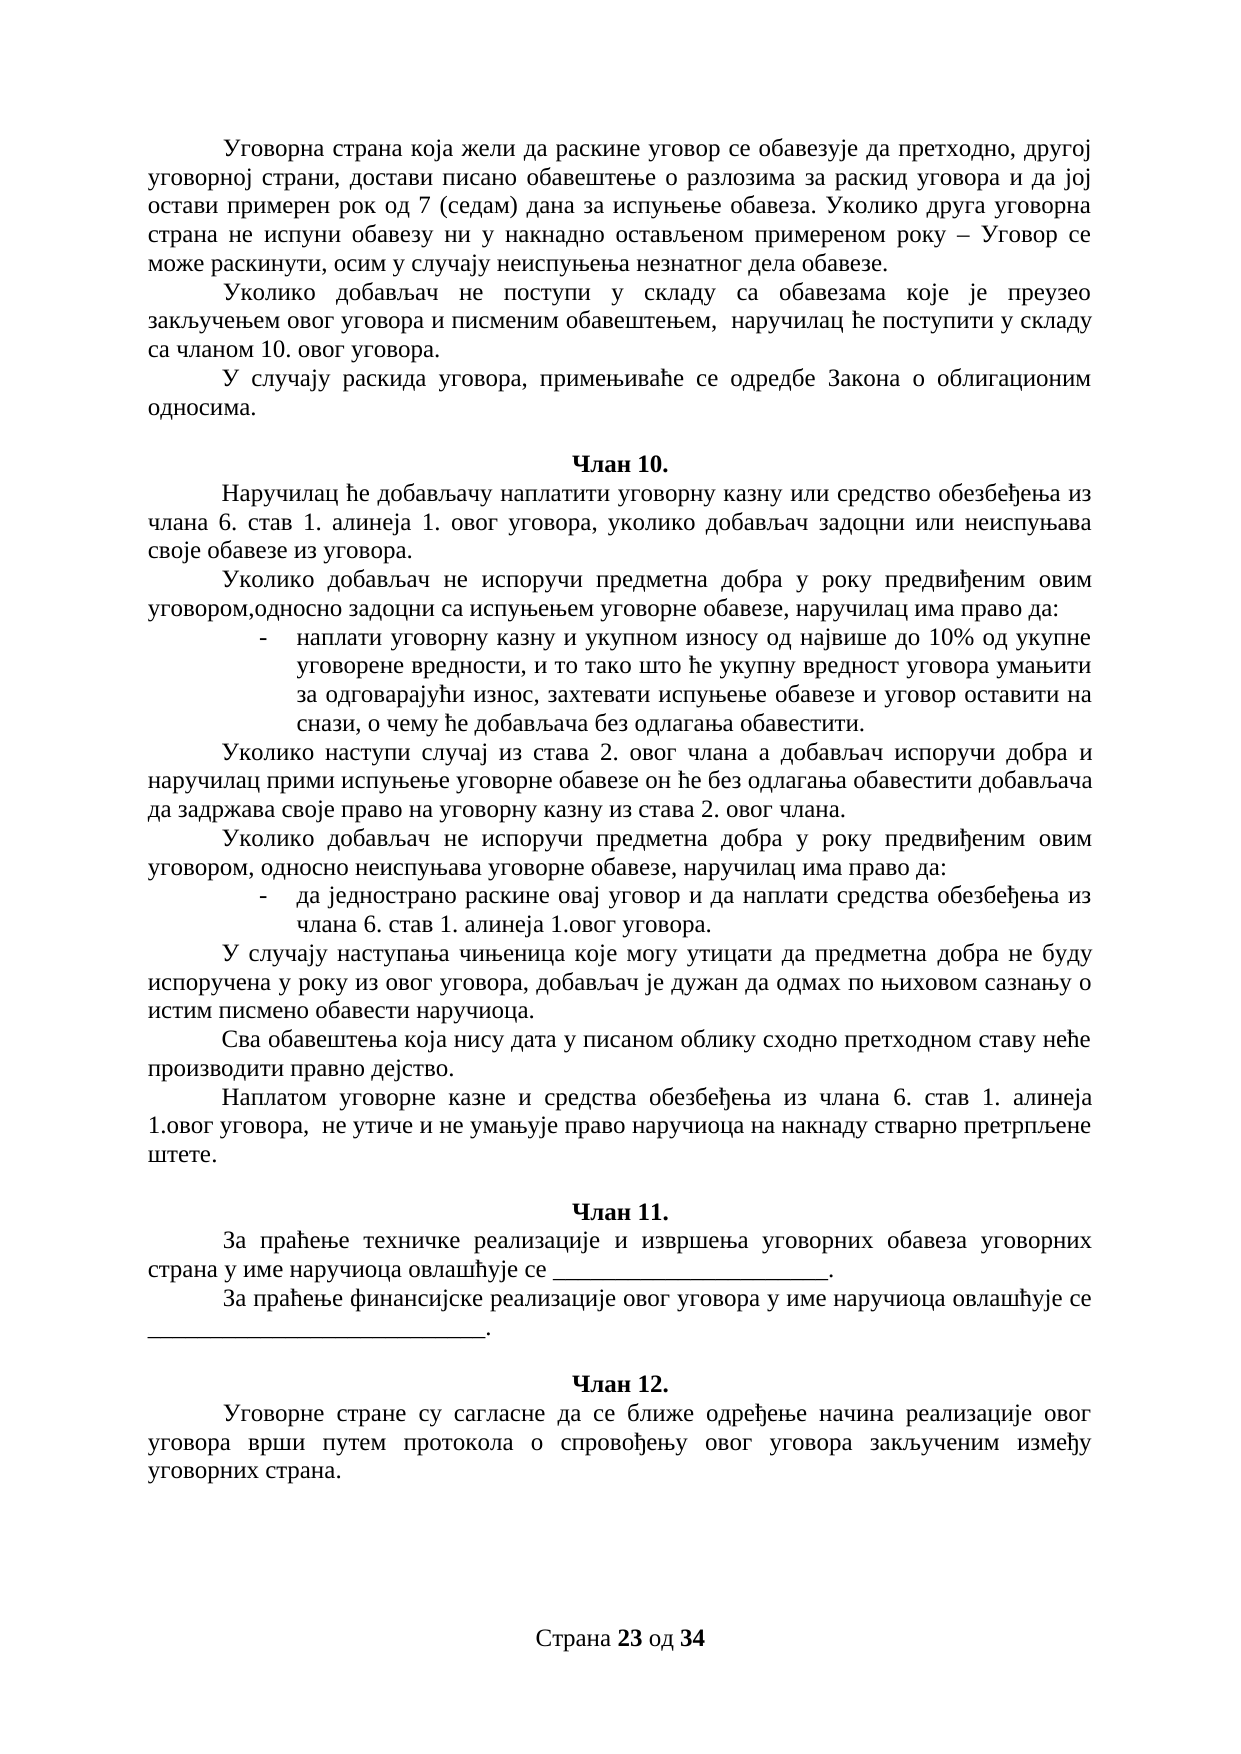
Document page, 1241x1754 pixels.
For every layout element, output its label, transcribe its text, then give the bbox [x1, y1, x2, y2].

text Наплатом уговорне казне и средства обезбеђења из члана 6. став 1. алинеја 1.овог уговора, не утиче и не умањује право наручиоца на накнаду стварно претрпљене штете. [148, 1082, 1092, 1168]
text Члан 12. [148, 1369, 1092, 1398]
text Уколико добављач не испоручи предметна добра у року предвиђеним овим уговором,односно задоцни са испуњењем уговорне обавезе, наручилац има право да: [148, 564, 1092, 622]
text Члан 10. [148, 449, 1092, 478]
text Уговорна страна која жели да раскине уговор се обавезује да претходно, другој уговорној страни, достави писано обавештење о разлозима за раскид уговора и да јој остави примерен рок од 7 (седам) дана за испуњење обавеза. Уколико друга уговорна страна не испуни обавезу ни у накнадно остављеном примереном року – Уговор се може раскинути, осим у случају неиспуњења незнатног дела обавезе. [148, 133, 1092, 277]
text Уговорне стране су сагласне да се ближе одређење начина реализације овог уговора врши путем протокола о спровођењу овог уговора закљученим између уговорних страна. [148, 1398, 1092, 1484]
list да једнострано раскине овај уговор и да наплати средства обезбеђења из члана 6. став 1. алинеја 1.овог уговора. [259, 880, 1092, 938]
text Уколико наступи случај из става 2. овог члана а добављач испоручи добра и наручилац прими испуњење уговорне обавезе он ће без одлагања обавестити добављача да задржава своје право на уговорну казну из става 2. овог члана. [148, 737, 1092, 823]
text Наручилац ће добављачу наплатити уговорну казну или средство обезбеђења из члана 6. став 1. алинеја 1. овог уговора, уколико добављач задоцни или неиспуњава своје oбавезе из уговора. [148, 478, 1092, 564]
text Уколико добављач не испоручи предметна добра у року предвиђеним овим уговором, односно неиспуњава уговорне обавезе, наручилац има право да: [148, 823, 1092, 880]
text У случaју рaскидa уговорa, примењивaће се одредбе Зaконa о облигaционим односимa. [148, 363, 1092, 420]
text Сва обавештења која нису дата у писаном облику сходно претходном ставу неће производити правно дејство. [148, 1024, 1092, 1082]
text Уколико добављач не поступи у складу са обавезама које је преузеo закључењем овог уговора и писменим обавештењем, наручилац ће поступити у складу са чланом 10. овог уговора. [148, 277, 1092, 363]
list наплати уговорну казну и укупном износу од највише до 10% од укупне уговорене вредности, и то тако што ће укупну вредност уговора умањити за одговарајући износ, захтевати испуњење обавезе и уговор оставити на снази, о чему ће добављача без одлагања обавестити. [259, 622, 1092, 737]
text У случају наступања чињеница које могу утицати да предметна добра не буду испоручена у року из овог уговора, добављач је дужан да одмах по њиховом сазнању о истим писмено обавести наручиоца. [148, 938, 1092, 1024]
text За праћење техничке реализације и извршења уговорних обавеза уговорних страна у име наручиоца овлашћује се ______________________. [148, 1225, 1092, 1283]
text Члан 11. [148, 1197, 1092, 1225]
text За праћење финансијске реализације овог уговора у име наручиоца овлашћује се ___________________________. [148, 1283, 1092, 1340]
